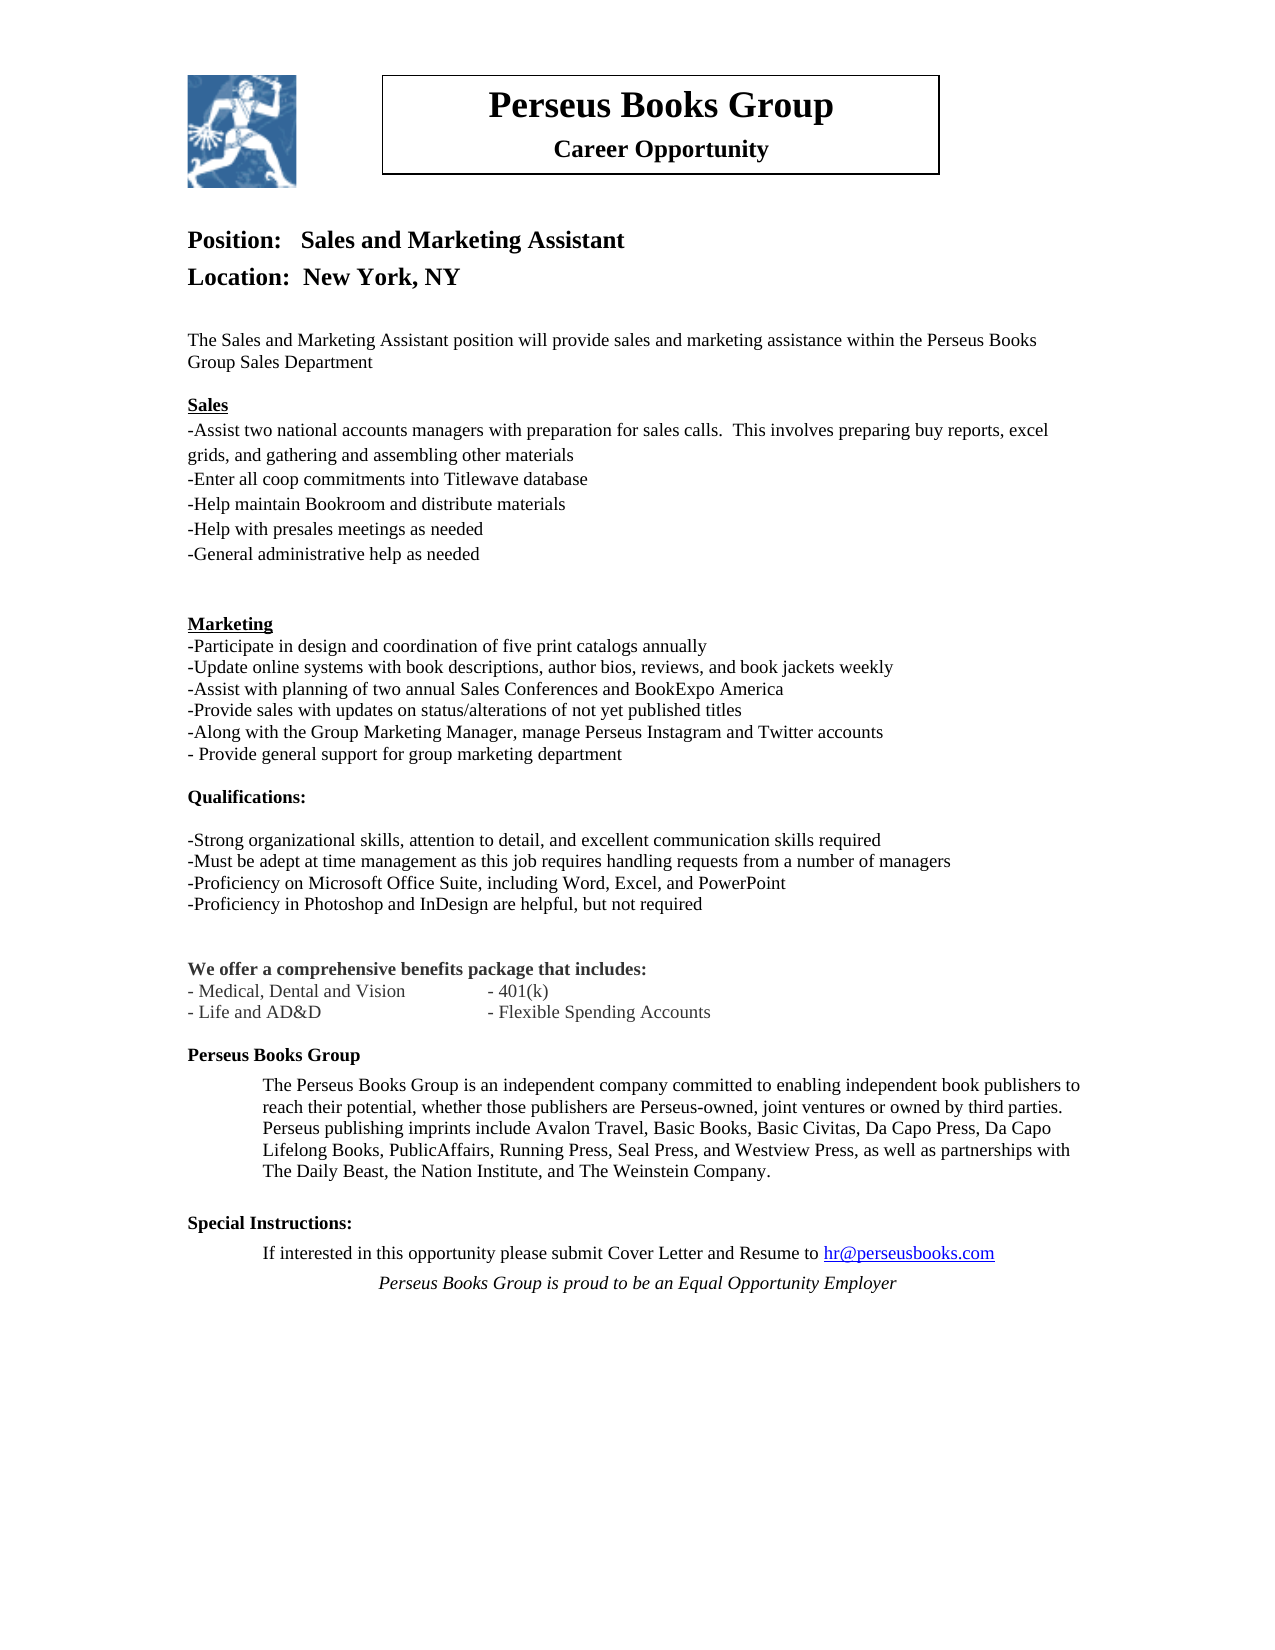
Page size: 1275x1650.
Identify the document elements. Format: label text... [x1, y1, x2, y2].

text -Along with the Group Marketing Manager, manage Perseus Instagram and Twitter accounts [187, 721, 1087, 742]
text -Participate in design and coordination of five print catalogs annually [187, 634, 1087, 656]
text -Enter all coop commitments into Titlewave database [187, 468, 1087, 490]
text -Provide sales with updates on status/alterations of not yet published titles [187, 699, 1087, 721]
text Position: Sales and Marketing Assistant [187, 225, 1087, 254]
text Qualifications: [187, 786, 1087, 807]
text -Must be adept at time management as this job requires handling requests from a number of managers [187, 850, 1087, 872]
text The Sales and Marketing Assistant position will provide sales and marketing assistance within the Perseus Books Group Sales Department [187, 329, 1087, 372]
text Location: New York, NY [187, 262, 1087, 291]
text -General administrative help as needed [187, 543, 1087, 564]
list The Perseus Books Group is an independent company committed to enabling independent book publishers to reach their potential, whether those publishers are Perseus-owned, joint ventures or owned by third parties. Perseus publishing imprints include Avalon Travel, Basic Books, Basic Civitas, Da Capo Press, Da Capo Lifelong Books, PublicAffairs, Running Press, Seal Press, and Westview Press, as well as partnerships with The Daily Beast, the Nation Institute, and The Weinstein Company. [262, 1074, 1087, 1182]
text - Provide general support for group marketing department [187, 742, 1087, 764]
text Sales [187, 394, 1087, 415]
text -Assist two national accounts managers with preparation for sales calls. This involves preparing buy reports, excel grids, and gathering and assembling other materials [187, 419, 1087, 465]
text -Strong organizational skills, attention to detail, and excellent communication skills required [187, 829, 1087, 850]
text -Proficiency in Photoshop and InDesign are helpful, but not required [187, 893, 1087, 915]
text Special Instructions: [187, 1212, 1087, 1233]
text -Update online systems with book descriptions, author bios, reviews, and book jackets weekly [187, 656, 1087, 678]
text -Help maintain Bookroom and distribute materials [187, 493, 1087, 514]
picture [187, 75, 297, 188]
text Perseus Books Group is proud to be an Equal Opportunity Employer [187, 1272, 1087, 1293]
text -Help with presales meetings as needed [187, 518, 1087, 539]
text Marketing [187, 613, 1087, 634]
text -Assist with planning of two annual Sales Conferences and BookExpo America [187, 678, 1087, 699]
text -Proficiency on Microsoft Office Suite, including Word, Excel, and PowerPoint [187, 872, 1087, 893]
text If interested in this opportunity please submit Cover Letter and Resume to hr@perseusbooks.com [262, 1242, 1087, 1263]
text We offer a comprehensive benefits package that includes: - Medical, Dental and Vision - 401(k) - Life and AD&D - Flexible Spending Accounts Perseus Books Group [187, 958, 1087, 1066]
